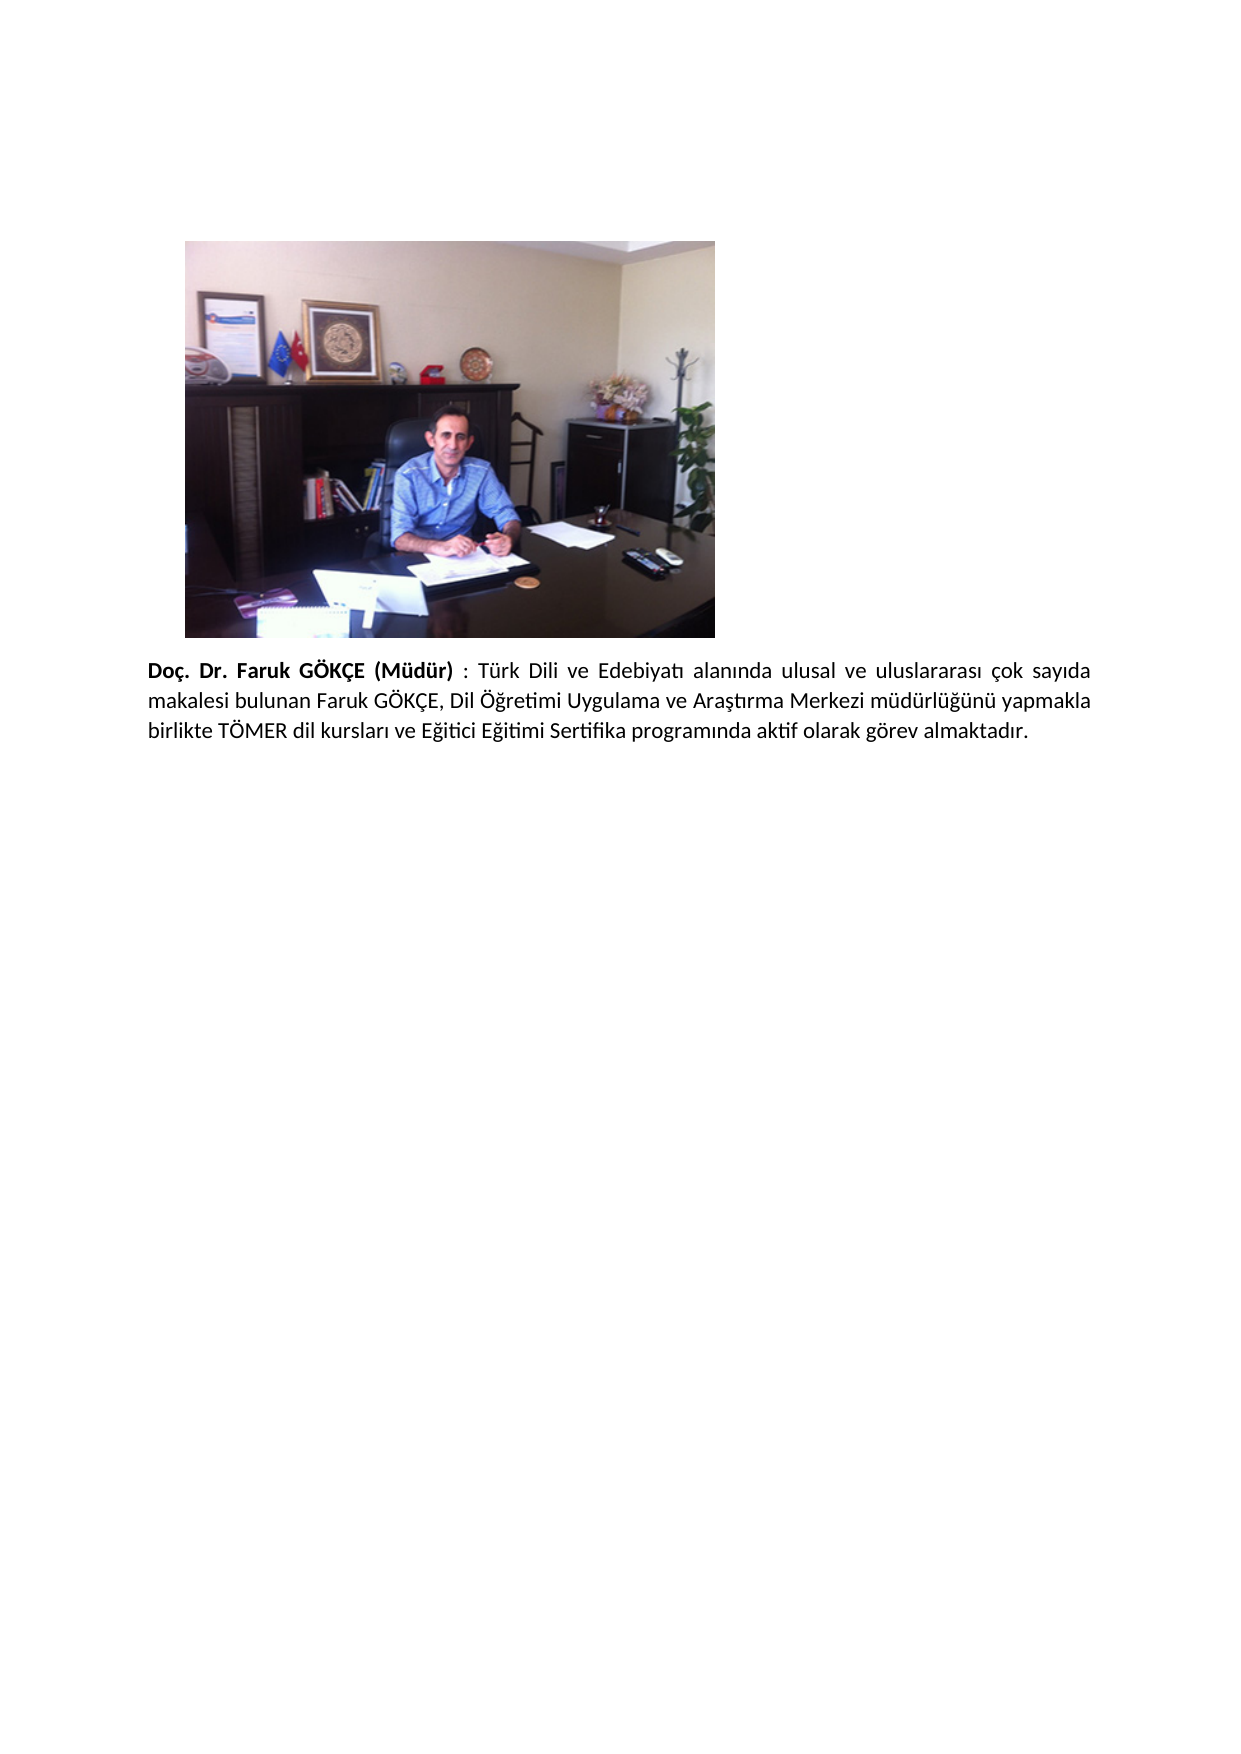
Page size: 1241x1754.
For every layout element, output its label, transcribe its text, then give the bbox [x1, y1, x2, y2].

picture [185, 241, 715, 638]
text Doç. Dr. Faruk GÖKÇE (Müdür) : Türk Dili ve Edebiyatı alanında ulusal ve uluslararası çok sayıda makalesi bulunan Faruk GÖKÇE, Dil Öğretimi Uygulama ve Araştırma Merkezi müdürlüğünü yapmakla birlikte TÖMER dil kursları ve Eğitici Eğitimi Sertifika programında aktif olarak görev almaktadır. [148, 656, 1093, 744]
